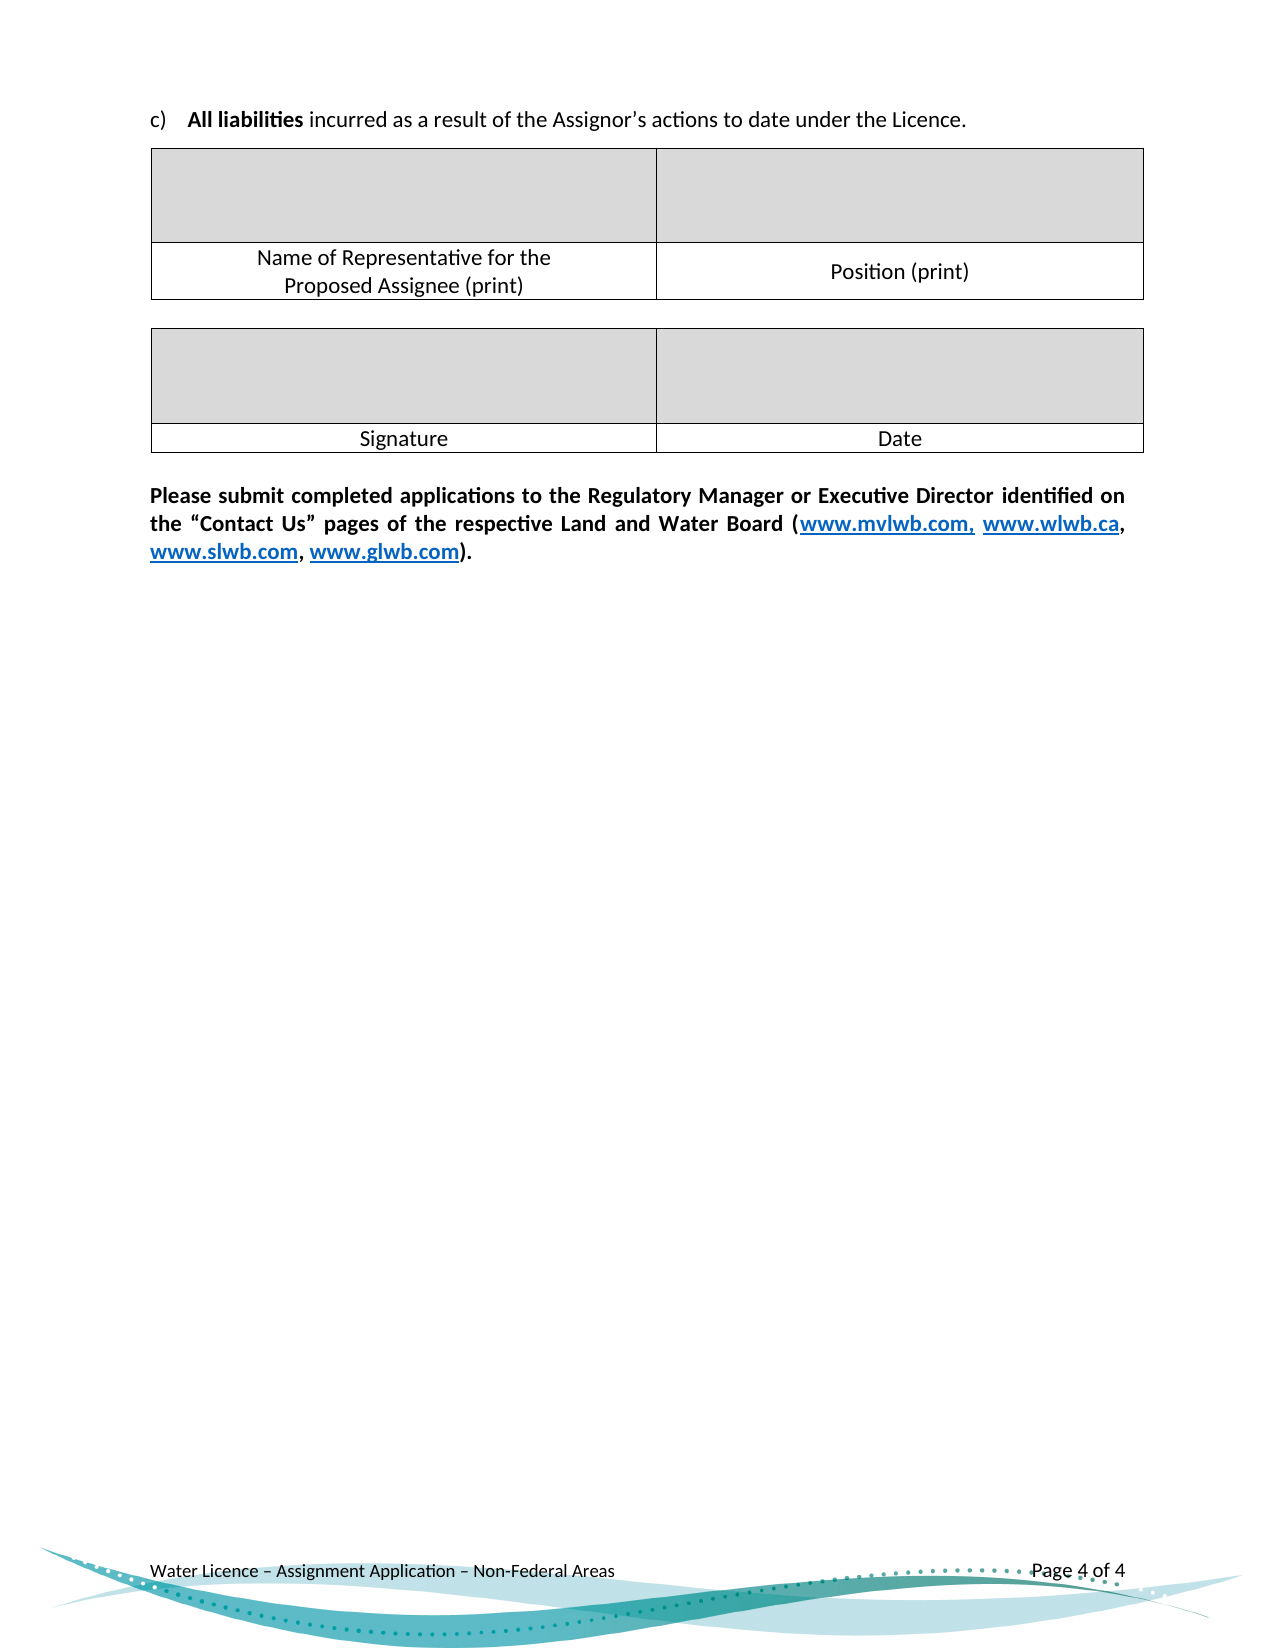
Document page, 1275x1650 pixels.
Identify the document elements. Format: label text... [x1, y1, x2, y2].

table_header [152, 149, 656, 242]
table_cell Name of Representative for the Proposed Assignee (print) [152, 243, 656, 299]
picture [40, 1547, 1243, 1648]
table_header [657, 329, 1143, 423]
text Please submit completed applications to the Regulatory Manager or Executive Director identified on the “Contact Us” pages of the respective Land and Water Board (www.mvlwb.com, www.wlwb.ca, www.slwb.com, www.glwb.com). [150, 481, 1125, 565]
table_header [152, 329, 656, 423]
list All liabilities incurred as a result of the Assignor’s actions to date under the Licence. [150, 105, 1125, 133]
table_cell Signature [152, 424, 656, 452]
table_cell Position (print) [657, 243, 1143, 299]
table_header [657, 149, 1143, 242]
table_cell Date [657, 424, 1143, 452]
